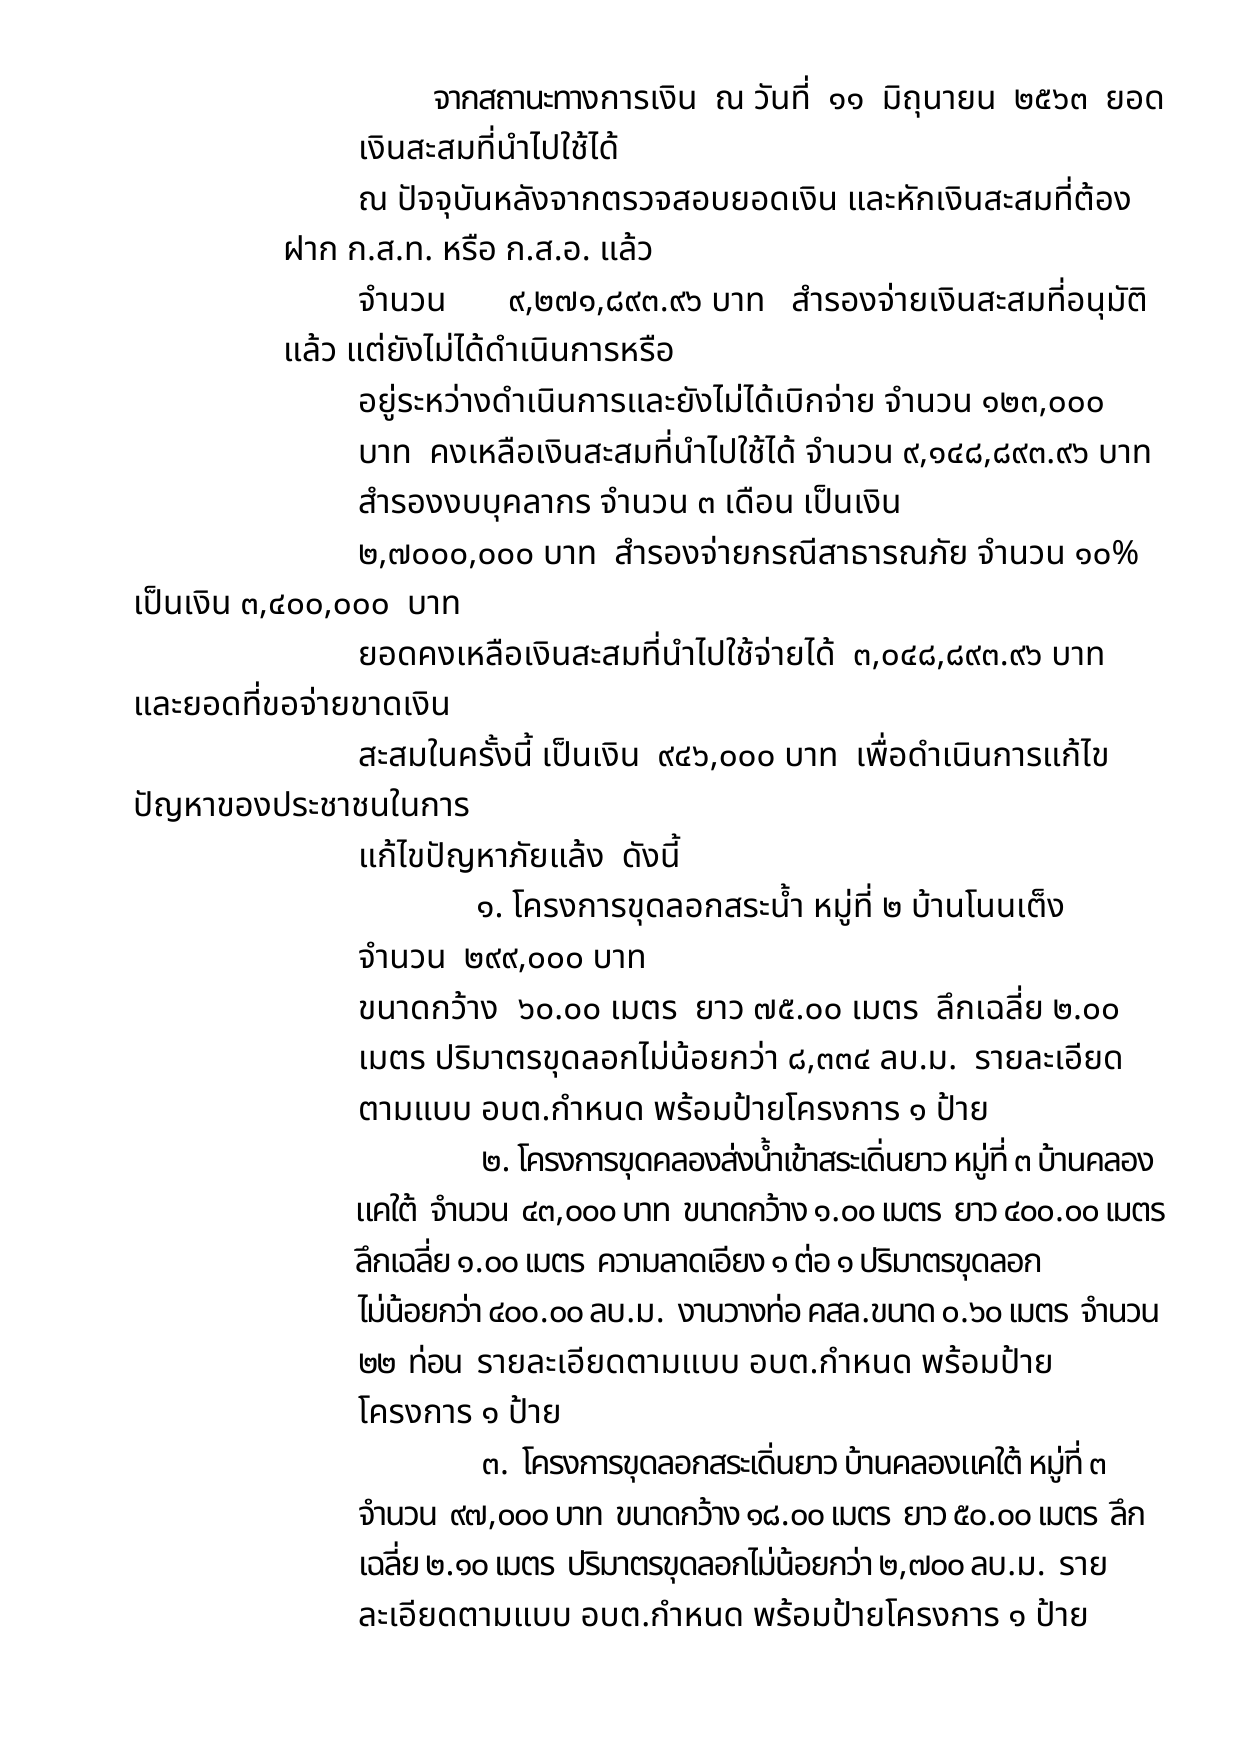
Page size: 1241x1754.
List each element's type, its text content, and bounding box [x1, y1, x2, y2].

text ๓. โครงการขุดลอกสระเดิ่นยาว บ้านคลองแคใต้ หมู่ที่ ๓ จำนวน ๙๗,๐๐๐ บาท ขนาดกว้าง ๑๘.๐๐ เมตร ยาว ๕๐.๐๐ เมตร ลึกเฉลี่ย ๒.๑๐ เมตร ปริมาตรขุดลอกไม่น้อยกว่า ๒,๗๐๐ ลบ.ม. รายละเอียดตามแบบ อบต.กำหนด พร้อมป้ายโครงการ ๑ ป้าย [358, 1439, 1167, 1641]
text ณ ปัจจุบันหลังจากตรวจสอบยอดเงิน และหักเงินสะสมที่ต้องฝาก ก.ส.ท. หรือ ก.ส.อ. แล้ว [283, 175, 1167, 276]
text ๒,๗๐๐๐,๐๐๐ บาท สำรองจ่ายกรณีสาธารณภัย จำนวน ๑๐% เป็นเงิน ๓,๔๐๐,๐๐๐ บาท [133, 528, 1167, 630]
text แก้ไขปัญหาภัยแล้ง ดังนี้ [133, 832, 1167, 882]
text ๑. โครงการขุดลอกสระน้ำ หมู่ที่ ๒ บ้านโนนเต็ง จำนวน ๒๙๙,๐๐๐ บาท [358, 882, 1167, 983]
list ๒. โครงการขุดคลองส่งน้ำเข้าสระเดิ่นยาว หมู่ที่ ๓ บ้านคลองแคใต้ จำนวน ๔๓,๐๐๐ บาท ขนาดกว้าง ๑.๐๐ เมตร ยาว ๔๐๐.๐๐ เมตร ลึกเฉลี่ย ๑.๐๐ เมตร ความลาดเอียง ๑ ต่อ ๑ ปริมาตรขุดลอก [354, 1135, 1167, 1287]
text ยอดคงเหลือเงินสะสมที่นำไปใช้จ่ายได้ ๓,๐๔๘,๘๙๓.๙๖ บาท และยอดที่ขอจ่ายขาดเงิน [133, 630, 1167, 731]
text ขนาดกว้าง ๖๐.๐๐ เมตร ยาว ๗๕.๐๐ เมตร ลึกเฉลี่ย ๒.๐๐ เมตร ปริมาตรขุดลอกไม่น้อยกว่า ๘,๓๓๔ ลบ.ม. รายละเอียดตามแบบ อบต.กำหนด พร้อมป้ายโครงการ ๑ ป้าย [358, 983, 1167, 1135]
text จำนวน ๙,๒๗๑,๘๙๓.๙๖ บาท สำรองจ่ายเงินสะสมที่อนุมัติแล้ว แต่ยังไม่ได้ดำเนินการหรือ [283, 276, 1167, 377]
text อยู่ระหว่างดำเนินการและยังไม่ได้เบิกจ่าย จำนวน ๑๒๓,๐๐๐ บาท คงเหลือเงินสะสมที่นำไปใช้ได้ จำนวน ๙,๑๔๘,๘๙๓.๙๖ บาท สำรองงบบุคลากร จำนวน ๓ เดือน เป็นเงิน [358, 377, 1167, 528]
text จากสถานะทางการเงิน ณ วันที่ ๑๑ มิถุนายน ๒๕๖๓ ยอดเงินสะสมที่นำไปใช้ได้ [358, 74, 1167, 175]
text สะสมในครั้งนี้ เป็นเงิน ๙๔๖,๐๐๐ บาท เพื่อดำเนินการแก้ไขปัญหาของประชาชนในการ [133, 731, 1167, 832]
text ไม่น้อยกว่า ๔๐๐.๐๐ ลบ.ม. งานวางท่อ คสล.ขนาด ๐.๖๐ เมตร จำนวน ๒๒ ท่อน รายละเอียดตามแบบ อบต.กำหนด พร้อมป้ายโครงการ ๑ ป้าย [358, 1287, 1167, 1439]
